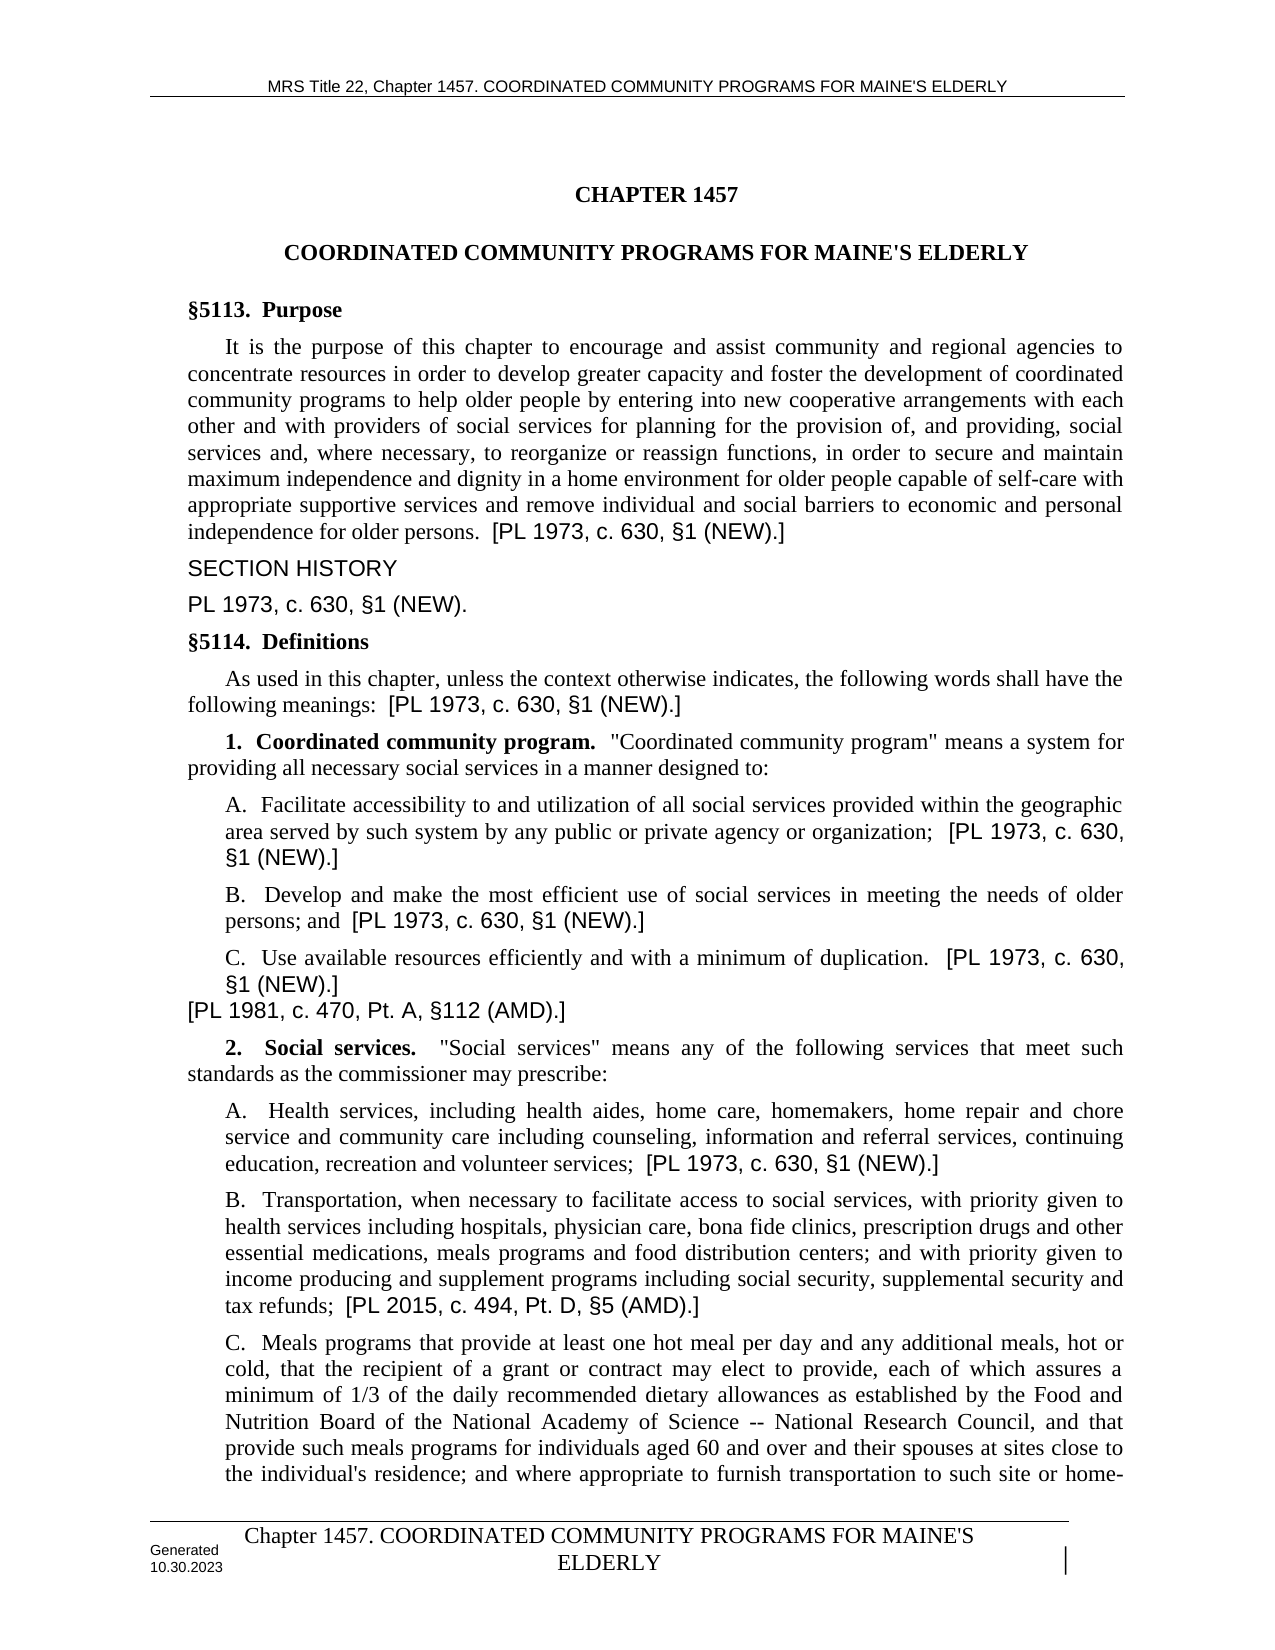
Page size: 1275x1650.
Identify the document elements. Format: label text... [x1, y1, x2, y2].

text §5114. Definitions [187, 628, 1125, 654]
text CHAPTER 1457 [187, 181, 1125, 208]
text C. Use available resources efficiently and with a minimum of duplication. [PL 1973, c. 630, §1 (NEW).] [225, 944, 1125, 997]
text B. Develop and make the most efficient use of social services in meeting the needs of older persons; and [PL 1973, c. 630, §1 (NEW).] [225, 881, 1125, 934]
text PL 1973, c. 630, §1 (NEW). [187, 591, 1125, 618]
text 2. Social services. "Social services" means any of the following services that meet such standards as the commissioner may prescribe: [187, 1034, 1125, 1086]
text 1. Coordinated community program. "Coordinated community program" means a system for providing all necessary social services in a manner designed to: [187, 728, 1125, 781]
text It is the purpose of this chapter to encourage and assist community and regional agencies to concentrate resources in order to develop greater capacity and foster the development of coordinated community programs to help older people by entering into new cooperative arrangements with each other and with providers of social services for planning for the provision of, and providing, social services and, where necessary, to reorganize or reassign functions, in order to secure and maintain maximum independence and dignity in a home environment for older people capable of self-care with appropriate supportive services and remove individual and social barriers to economic and personal independence for older persons. [PL 1973, c. 630, §1 (NEW).] [187, 333, 1125, 544]
text As used in this chapter, unless the context otherwise indicates, the following words shall have the following meanings: [PL 1973, c. 630, §1 (NEW).] [187, 665, 1125, 718]
text A. Facilitate accessibility to and utilization of all social services provided within the geographic area served by such system by any public or private agency or organization; [PL 1973, c. 630, §1 (NEW).] [225, 791, 1125, 870]
text A. Health services, including health aides, home care, homemakers, home repair and chore service and community care including counseling, information and referral services, continuing education, recreation and volunteer services; [PL 1973, c. 630, §1 (NEW).] [225, 1097, 1125, 1176]
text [225, 1329, 1125, 1487]
text COORDINATED COMMUNITY PROGRAMS FOR MAINE'S ELDERLY [187, 239, 1125, 265]
text SECTION HISTORY [187, 554, 1125, 581]
text B. Transportation, when necessary to facilitate access to social services, with priority given to health services including hospitals, physician care, bona fide clinics, prescription drugs and other essential medications, meals programs and food distribution centers; and with priority given to income producing and supplement programs including social security, supplemental security and tax refunds; [PL 2015, c. 494, Pt. D, §5 (AMD).] [225, 1186, 1125, 1318]
text §5113. Purpose [187, 296, 1125, 323]
text [PL 1981, c. 470, Pt. A, §112 (AMD).] [187, 997, 1125, 1023]
